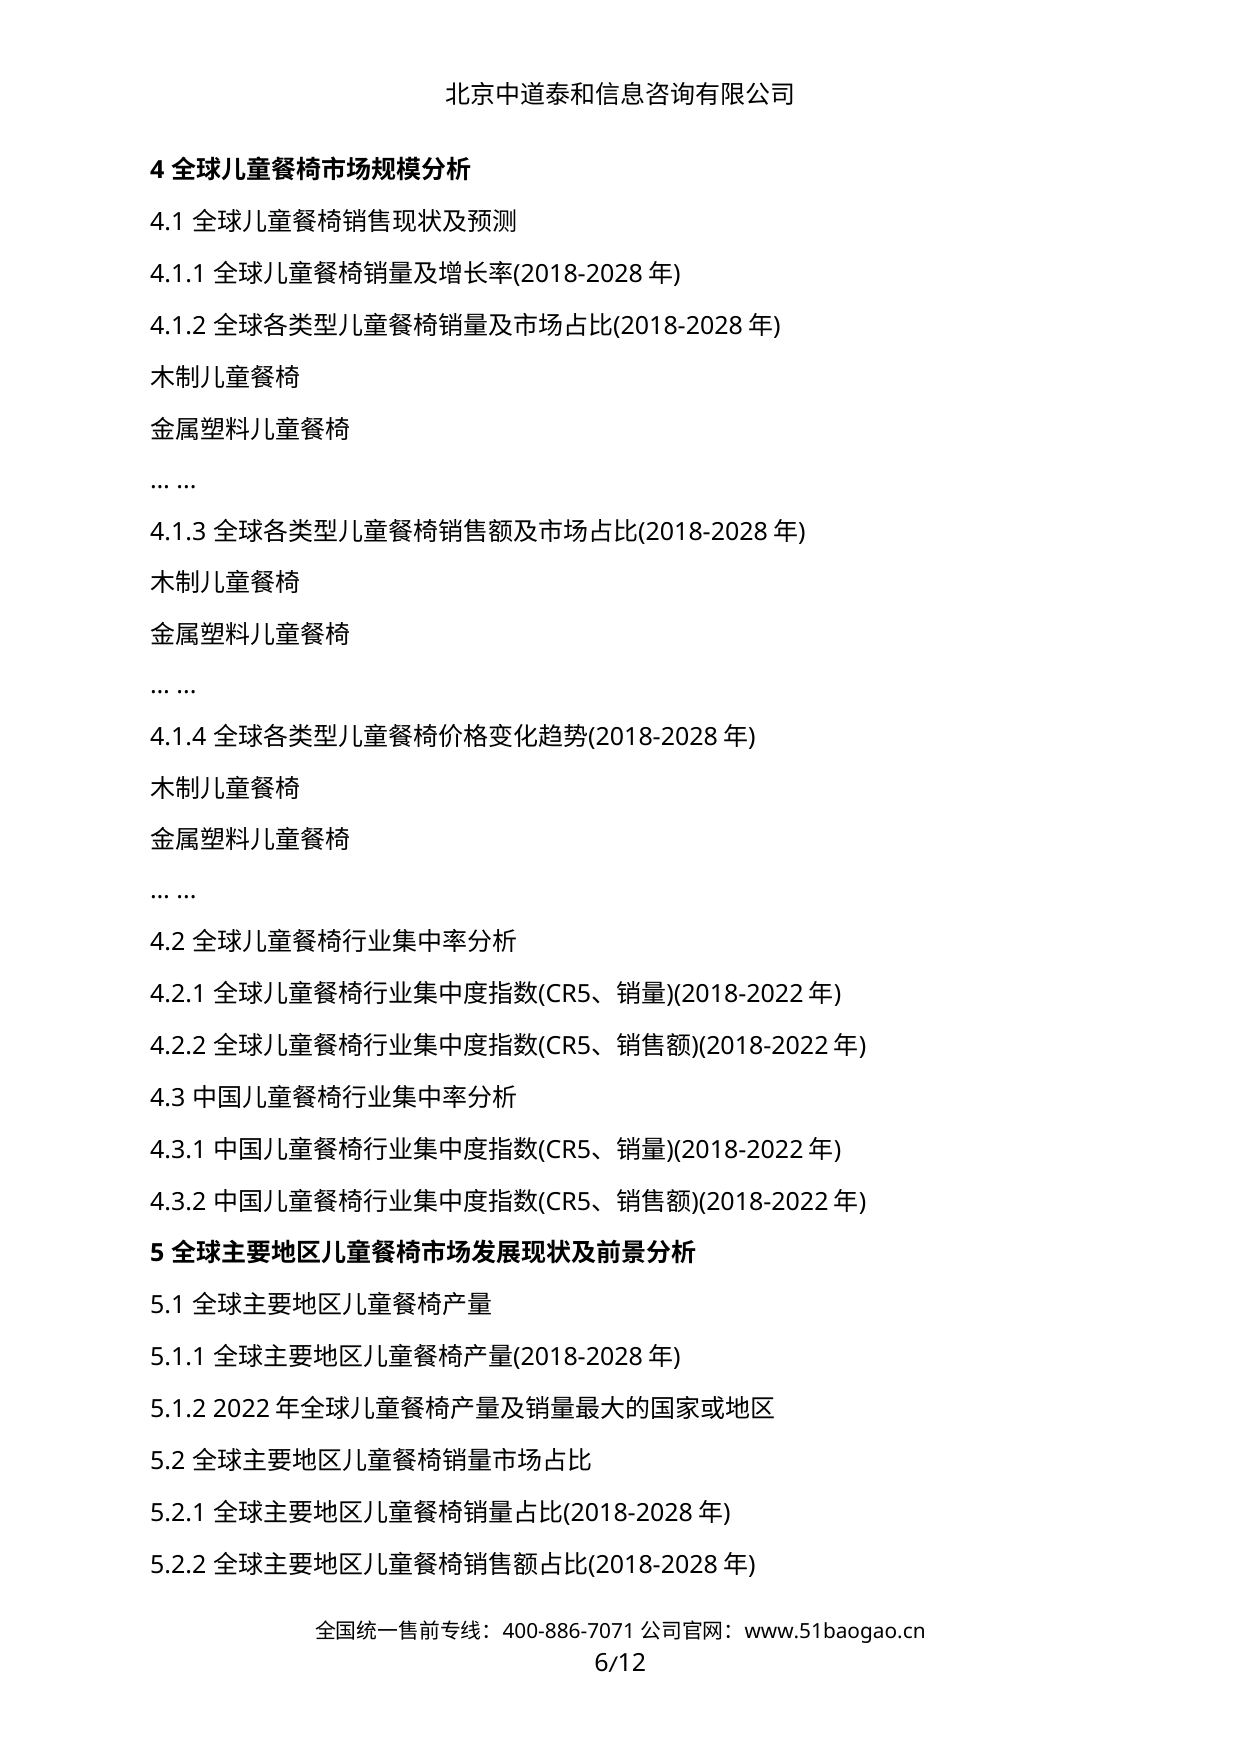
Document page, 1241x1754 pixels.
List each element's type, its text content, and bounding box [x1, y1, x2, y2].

text 4.3 中国儿童餐椅行业集中率分析 [150, 1077, 1090, 1113]
text … ... [150, 461, 1090, 495]
text 4.2 全球儿童餐椅行业集中率分析 [150, 922, 1090, 958]
text 4.2.2 全球儿童餐椅行业集中度指数(CR5、销售额)(2018-2022年) [150, 1025, 1090, 1062]
text 4.1 全球儿童餐椅销售现状及预测 [150, 202, 1090, 238]
text 5.1.2 2022年全球儿童餐椅产量及销量最大的国家或地区 [150, 1388, 1090, 1425]
text 金属塑料儿童餐椅 [150, 409, 1090, 446]
text 4.1.1 全球儿童餐椅销量及增长率(2018-2028年) [150, 254, 1090, 290]
text 5.2.2 全球主要地区儿童餐椅销售额占比(2018-2028年) [150, 1544, 1090, 1580]
text 金属塑料儿童餐椅 [150, 820, 1090, 856]
text 木制儿童餐椅 [150, 563, 1090, 599]
text 5.2.1 全球主要地区儿童餐椅销量占比(2018-2028年) [150, 1492, 1090, 1528]
text 5.1.1 全球主要地区儿童餐椅产量(2018-2028年) [150, 1337, 1090, 1373]
text 4 全球儿童餐椅市场规模分析 [150, 150, 1090, 186]
text 木制儿童餐椅 [150, 768, 1090, 804]
text 4.1.2 全球各类型儿童餐椅销量及市场占比(2018-2028年) [150, 306, 1090, 342]
text 4.3.1 中国儿童餐椅行业集中度指数(CR5、销量)(2018-2022年) [150, 1129, 1090, 1165]
text … ... [150, 667, 1090, 701]
text … ... [150, 872, 1090, 906]
text 4.1.3 全球各类型儿童餐椅销售额及市场占比(2018-2028年) [150, 511, 1090, 547]
text 木制儿童餐椅 [150, 357, 1090, 394]
text 5 全球主要地区儿童餐椅市场发展现状及前景分析 [150, 1233, 1090, 1269]
text 金属塑料儿童餐椅 [150, 615, 1090, 651]
text 5.2 全球主要地区儿童餐椅销量市场占比 [150, 1440, 1090, 1477]
text 4.1.4 全球各类型儿童餐椅价格变化趋势(2018-2028年) [150, 716, 1090, 752]
text 4.2.1 全球儿童餐椅行业集中度指数(CR5、销量)(2018-2022年) [150, 973, 1090, 1010]
text 4.3.2 中国儿童餐椅行业集中度指数(CR5、销售额)(2018-2022年) [150, 1181, 1090, 1217]
text 5.1 全球主要地区儿童餐椅产量 [150, 1285, 1090, 1321]
